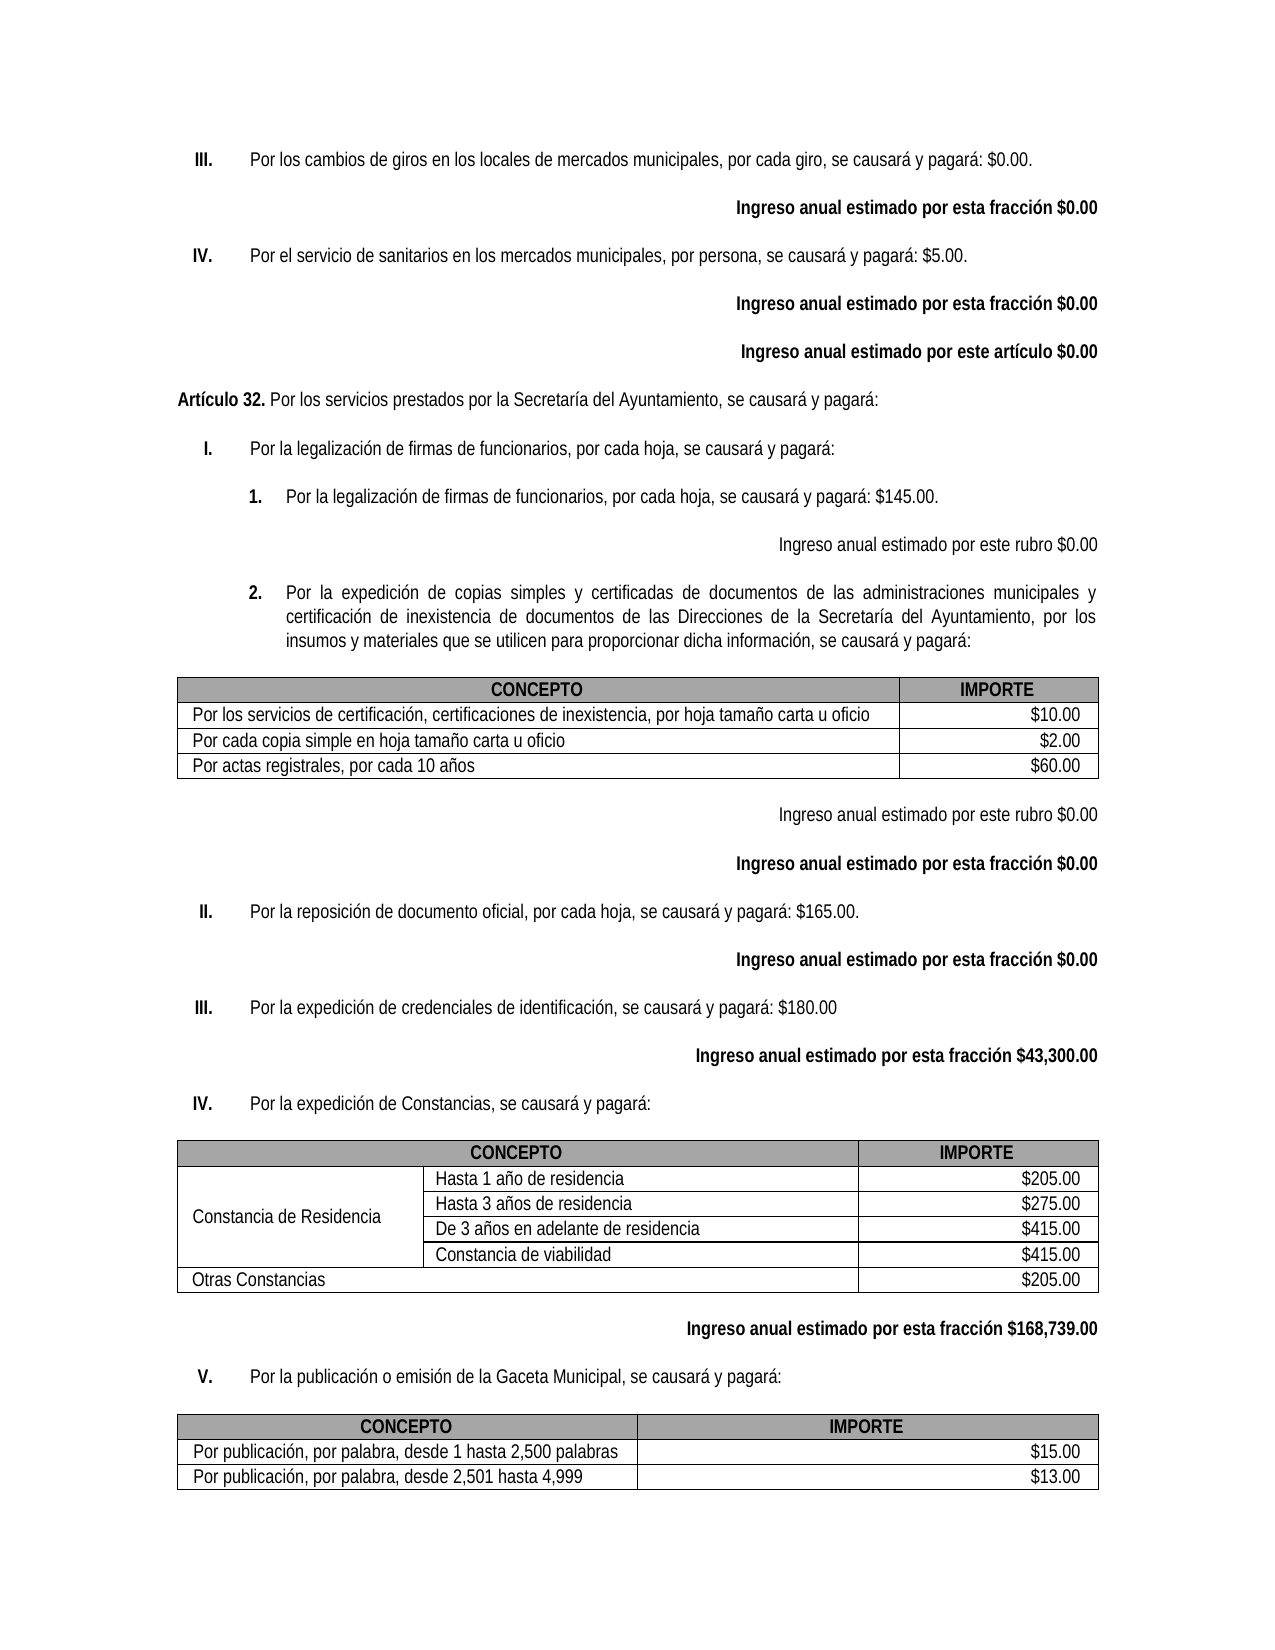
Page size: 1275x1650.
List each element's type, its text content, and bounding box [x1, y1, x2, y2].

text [262, 196, 1098, 218]
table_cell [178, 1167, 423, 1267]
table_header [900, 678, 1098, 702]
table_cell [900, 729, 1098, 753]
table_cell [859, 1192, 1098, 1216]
text Ingreso anual estimado por esta fracción $43,300.00 [174, 1044, 1098, 1067]
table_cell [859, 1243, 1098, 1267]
text Ingreso anual estimado por esta fracción $0.00 [262, 948, 1098, 970]
list Por la reposición de documento oficial, por cada hoja, se causará y pagará: $165.00. [213, 899, 1098, 922]
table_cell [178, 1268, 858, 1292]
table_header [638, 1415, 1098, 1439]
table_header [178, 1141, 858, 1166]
text Ingreso anual estimado por esta fracción $168,739.00 [174, 1317, 1098, 1340]
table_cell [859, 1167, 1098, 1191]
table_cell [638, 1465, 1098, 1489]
text Ingreso anual estimado por este rubro $0.00 [174, 803, 1098, 826]
list Por la expedición de Constancias, se causará y pagará: [213, 1092, 1098, 1115]
list Por los cambios de giros en los locales de mercados municipales, por cada giro, se causará y pagará: $0.00. [213, 148, 1098, 170]
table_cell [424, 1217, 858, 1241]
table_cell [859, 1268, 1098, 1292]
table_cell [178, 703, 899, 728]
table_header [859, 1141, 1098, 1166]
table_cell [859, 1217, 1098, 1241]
list Por el servicio de sanitarios en los mercados municipales, por persona, se causará y pagará: $5.00. [213, 244, 1098, 267]
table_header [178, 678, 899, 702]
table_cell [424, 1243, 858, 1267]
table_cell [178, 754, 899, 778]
text Artículo 32. Por los servicios prestados por la Secretaría del Ayuntamiento, se causará y pagará: [177, 388, 1098, 411]
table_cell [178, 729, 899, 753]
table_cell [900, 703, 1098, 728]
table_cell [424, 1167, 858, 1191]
text Ingreso anual estimado por esta fracción $0.00 [174, 851, 1098, 874]
text Ingreso anual estimado por este rubro $0.00 [292, 533, 1098, 555]
text Ingreso anual estimado por esta fracción $0.00 [174, 292, 1098, 315]
list Por la legalización de firmas de funcionarios, por cada hoja, se causará y pagará: $145.00. [249, 484, 1098, 507]
list Por la legalización de firmas de funcionarios, por cada hoja, se causará y pagará: [213, 436, 1098, 459]
list Por la expedición de copias simples y certificadas de documentos de las administraciones municipales y certificación de inexistencia de documentos de las Direcciones de la Secretaría del Ayuntamiento, por los insumos y materiales que se utilicen para proporcionar dicha información, se causará y pagará: [249, 581, 1098, 652]
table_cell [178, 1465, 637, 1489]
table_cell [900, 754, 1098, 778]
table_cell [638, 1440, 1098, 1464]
list Por la publicación o emisión de la Gaceta Municipal, se causará y pagará: [213, 1365, 1098, 1388]
text Ingreso anual estimado por este artículo $0.00 [174, 340, 1098, 363]
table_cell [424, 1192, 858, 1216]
list Por la expedición de credenciales de identificación, se causará y pagará: $180.00 [213, 996, 1098, 1018]
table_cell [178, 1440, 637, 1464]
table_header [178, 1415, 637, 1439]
